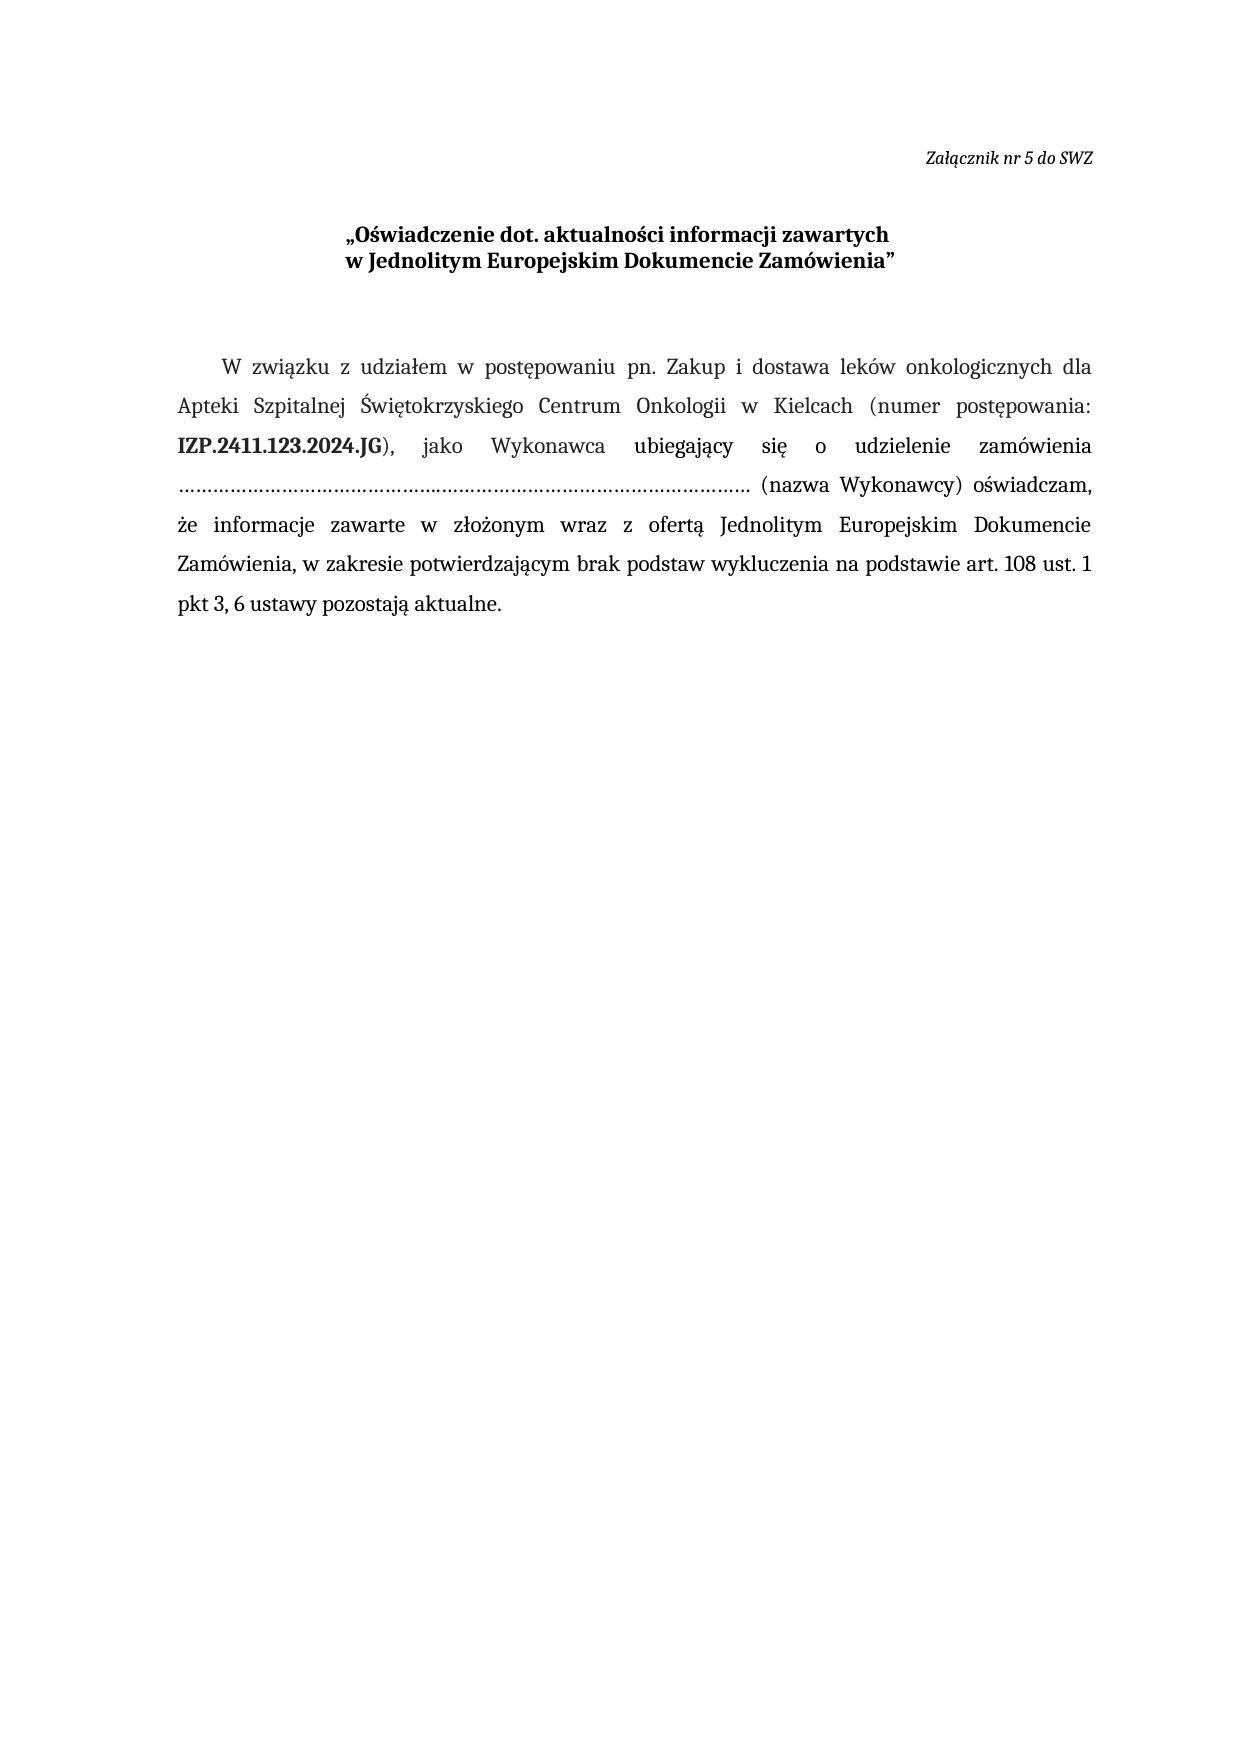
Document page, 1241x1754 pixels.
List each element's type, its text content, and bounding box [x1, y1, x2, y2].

list W związku z udziałem w postępowaniu pn. Zakup i dostawa leków onkologicznych dla Apteki Szpitalnej Świętokrzyskiego Centrum Onkologii w Kielcach (numer postępowania: IZP.2411.123.2024.JG), jako Wykonawca ubiegający się o udzielenie zamówienia ……………………………………….……………………………………………… (nazwa Wykonawcy) oświadczam, że informacje zawarte w złożonym wraz z ofertą Jednolitym Europejskim Dokumencie Zamówienia, w zakresie potwierdzającym brak podstaw wykluczenia na podstawie art. 108 ust. 1 pkt 3, 6 ustawy pozostają aktualne. [177, 353, 1093, 617]
text Załącznik nr 5 do SWZ [148, 148, 1093, 169]
text „Oświadczenie dot. aktualności informacji zawartych w Jednolitym Europejskim Dokumencie Zamówienia” [148, 222, 1093, 274]
